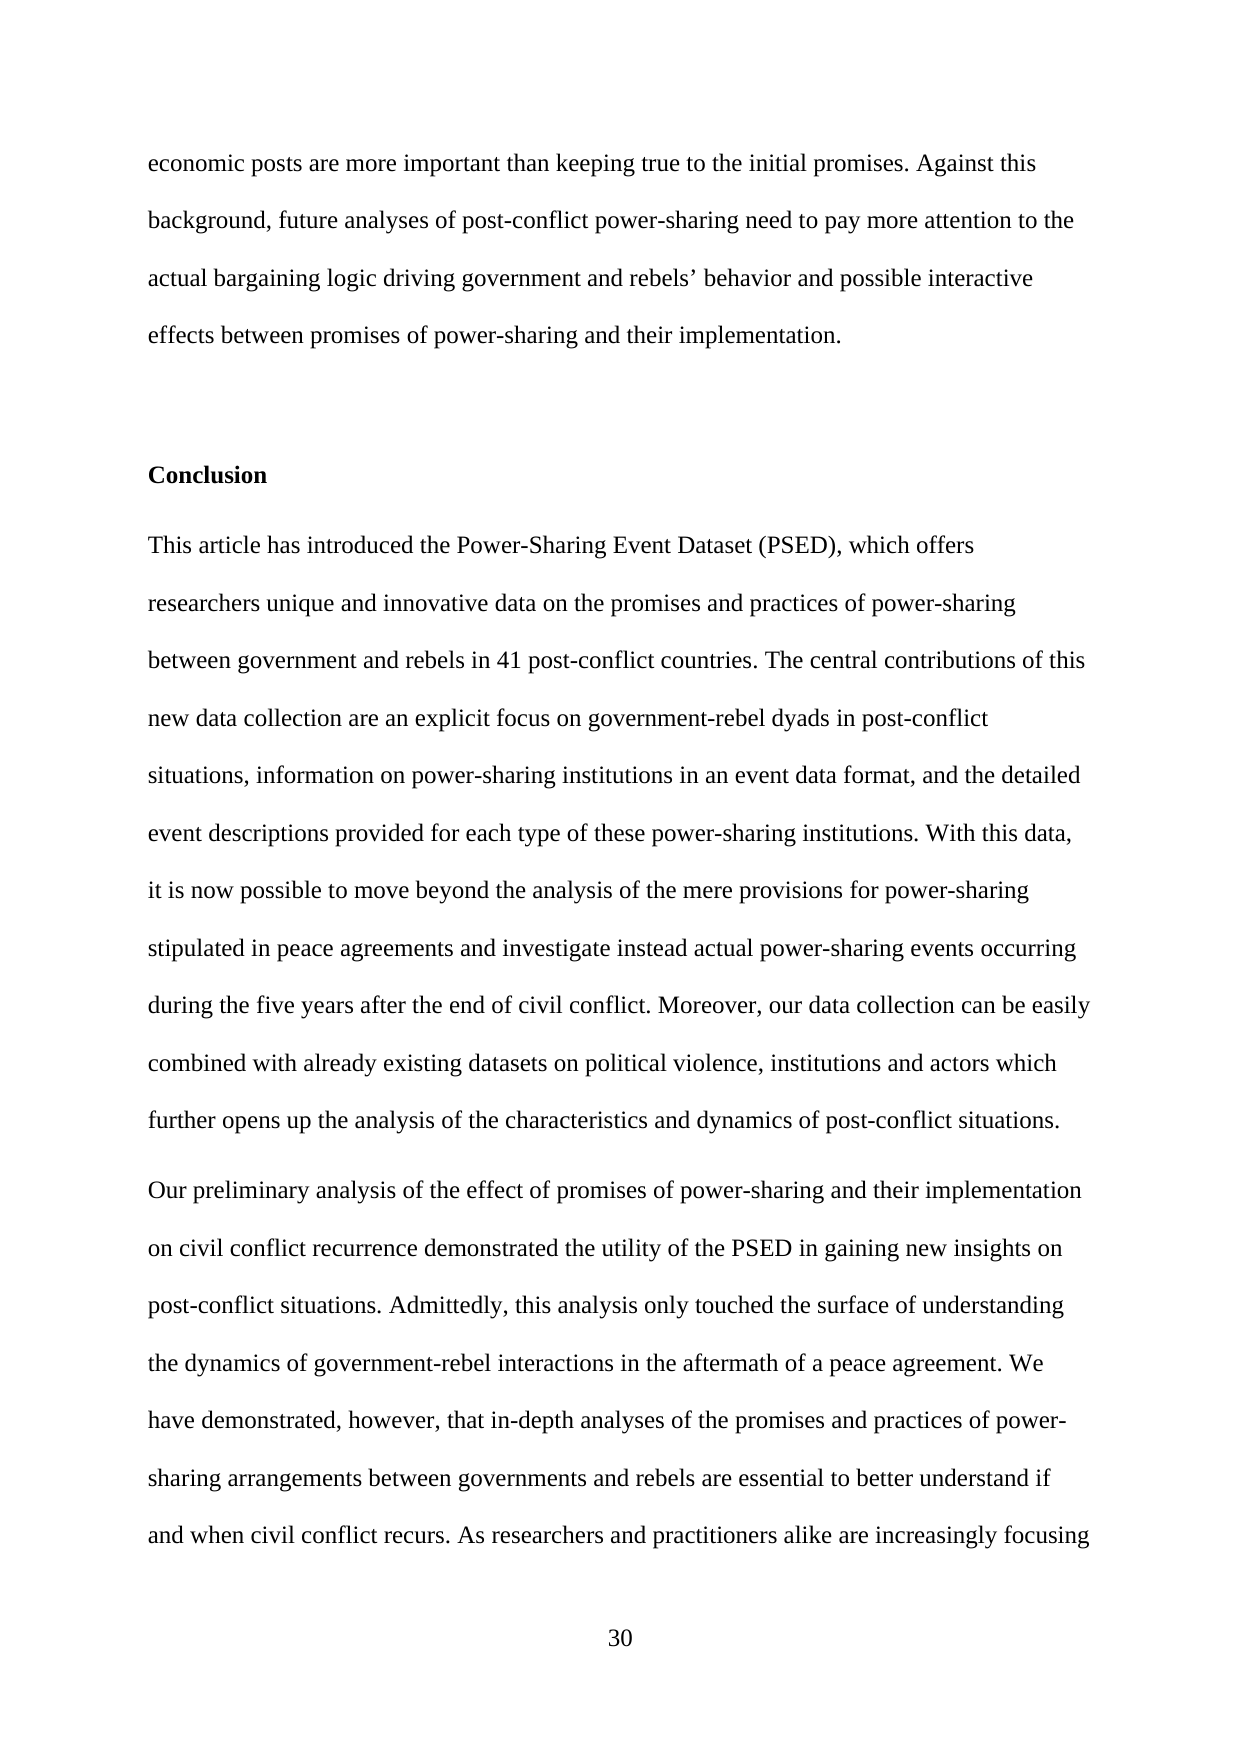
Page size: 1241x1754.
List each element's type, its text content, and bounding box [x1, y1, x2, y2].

text This article has introduced the Power-Sharing Event Dataset (PSED), which offers researchers unique and innovative data on the promises and practices of power-sharing between government and rebels in 41 post-conflict countries. The central contributions of this new data collection are an explicit focus on government-rebel dyads in post-conflict situations, information on power-sharing institutions in an event data format, and the detailed event descriptions provided for each type of these power-sharing institutions. With this data, it is now possible to move beyond the analysis of the mere provisions for power-sharing stipulated in peace agreements and investigate instead actual power-sharing events occurring during the five years after the end of civil conflict. Moreover, our data collection can be easily combined with already existing datasets on political violence, institutions and actors which further opens up the analysis of the characteristics and dynamics of post-conflict situations. [148, 530, 1092, 1134]
text Conclusion [148, 460, 1092, 489]
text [148, 148, 1092, 349]
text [148, 1175, 1092, 1549]
